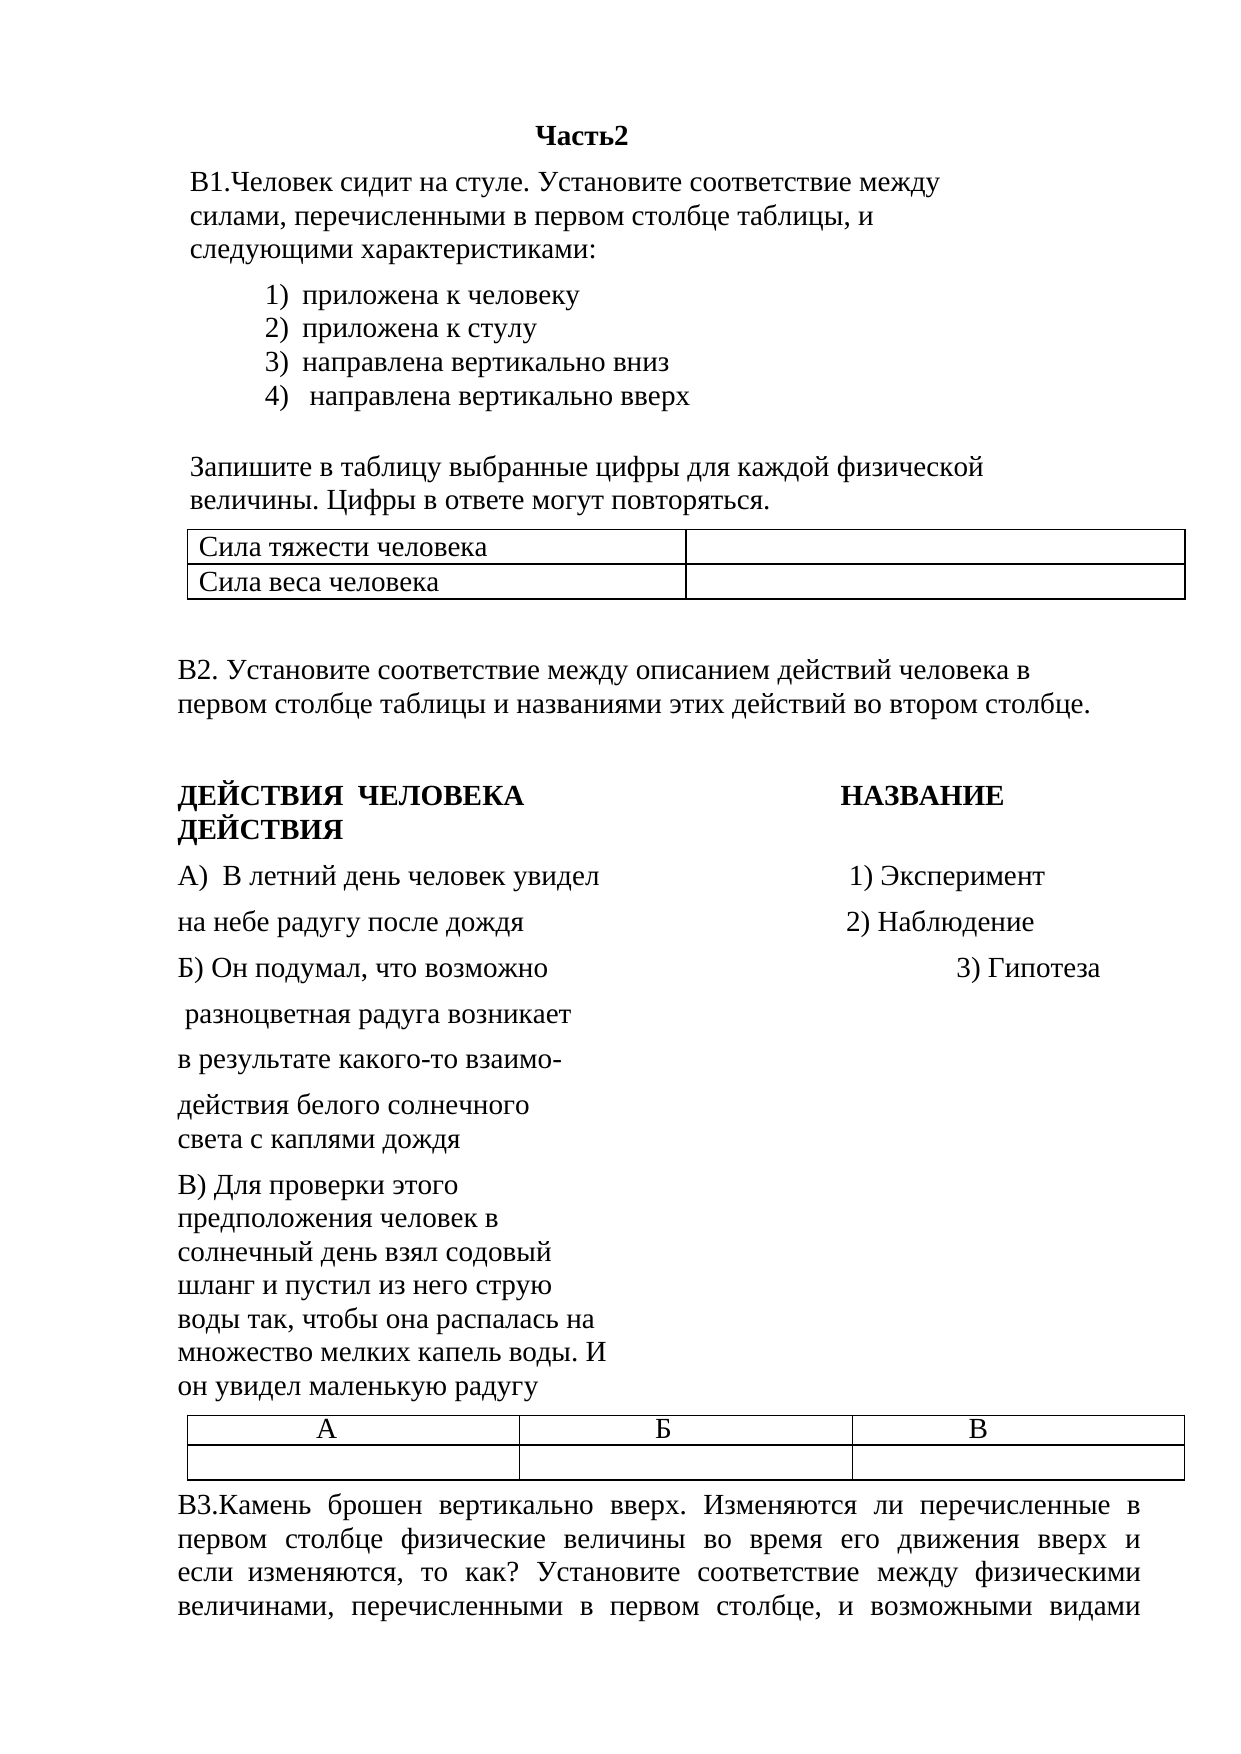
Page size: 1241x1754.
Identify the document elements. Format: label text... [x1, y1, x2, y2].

text В2. Установите соответствие между описанием действий человека в первом столбце таблицы и названиями этих действий во втором столбце. [177, 653, 1109, 720]
text Запишите в таблицу выбранные цифры для каждой физической величины. Цифры в ответе могут повторяться. [189, 449, 1089, 516]
table_cell [853, 1446, 1184, 1479]
table_header В [853, 1416, 1184, 1444]
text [177, 1488, 1141, 1622]
list приложена к человеку [264, 277, 1152, 311]
text Часть2 [177, 118, 986, 152]
table_cell [188, 1446, 519, 1479]
text В) Для проверки этого предположения человек в солнечный день взял содовый шланг и пустил из него струю воды так, чтобы она распалась на множество мелких капель воды. И он увидел маленькую радугу [177, 1167, 613, 1402]
table_header А [188, 1416, 519, 1444]
table_cell [687, 565, 1184, 598]
text ДЕЙСТВИЯ ЧЕЛОВЕКА НАЗВАНИЕ ДЕЙСТВИЯ [177, 778, 1152, 845]
text действия белого солнечного света с каплями дождя [177, 1088, 568, 1155]
text В1.Человек сидит на стуле. Установите соответствие между силами, перечисленными в первом столбце таблицы, и следующими характеристиками: [189, 164, 1015, 265]
list направлена вертикально вниз [264, 344, 1152, 378]
table_header [687, 530, 1184, 563]
text Б) Он подумал, что возможно 3) Гипотеза [177, 950, 1152, 983]
table_header Сила тяжести человека [188, 530, 685, 563]
table_cell Сила веса человека [188, 565, 685, 598]
list приложена к стулу [264, 311, 1152, 344]
table_header Б [520, 1416, 852, 1444]
table_cell [520, 1446, 852, 1479]
text разноцветная радуга возникает [177, 996, 1152, 1029]
text на небе радугу после дождя 2) Наблюдение [177, 904, 1152, 937]
list направлена вертикально вверх [264, 378, 1152, 412]
text А) В летний день человек увидел 1) Эксперимент [177, 858, 1152, 891]
text в результате какого-то взаимо- [177, 1042, 1152, 1075]
